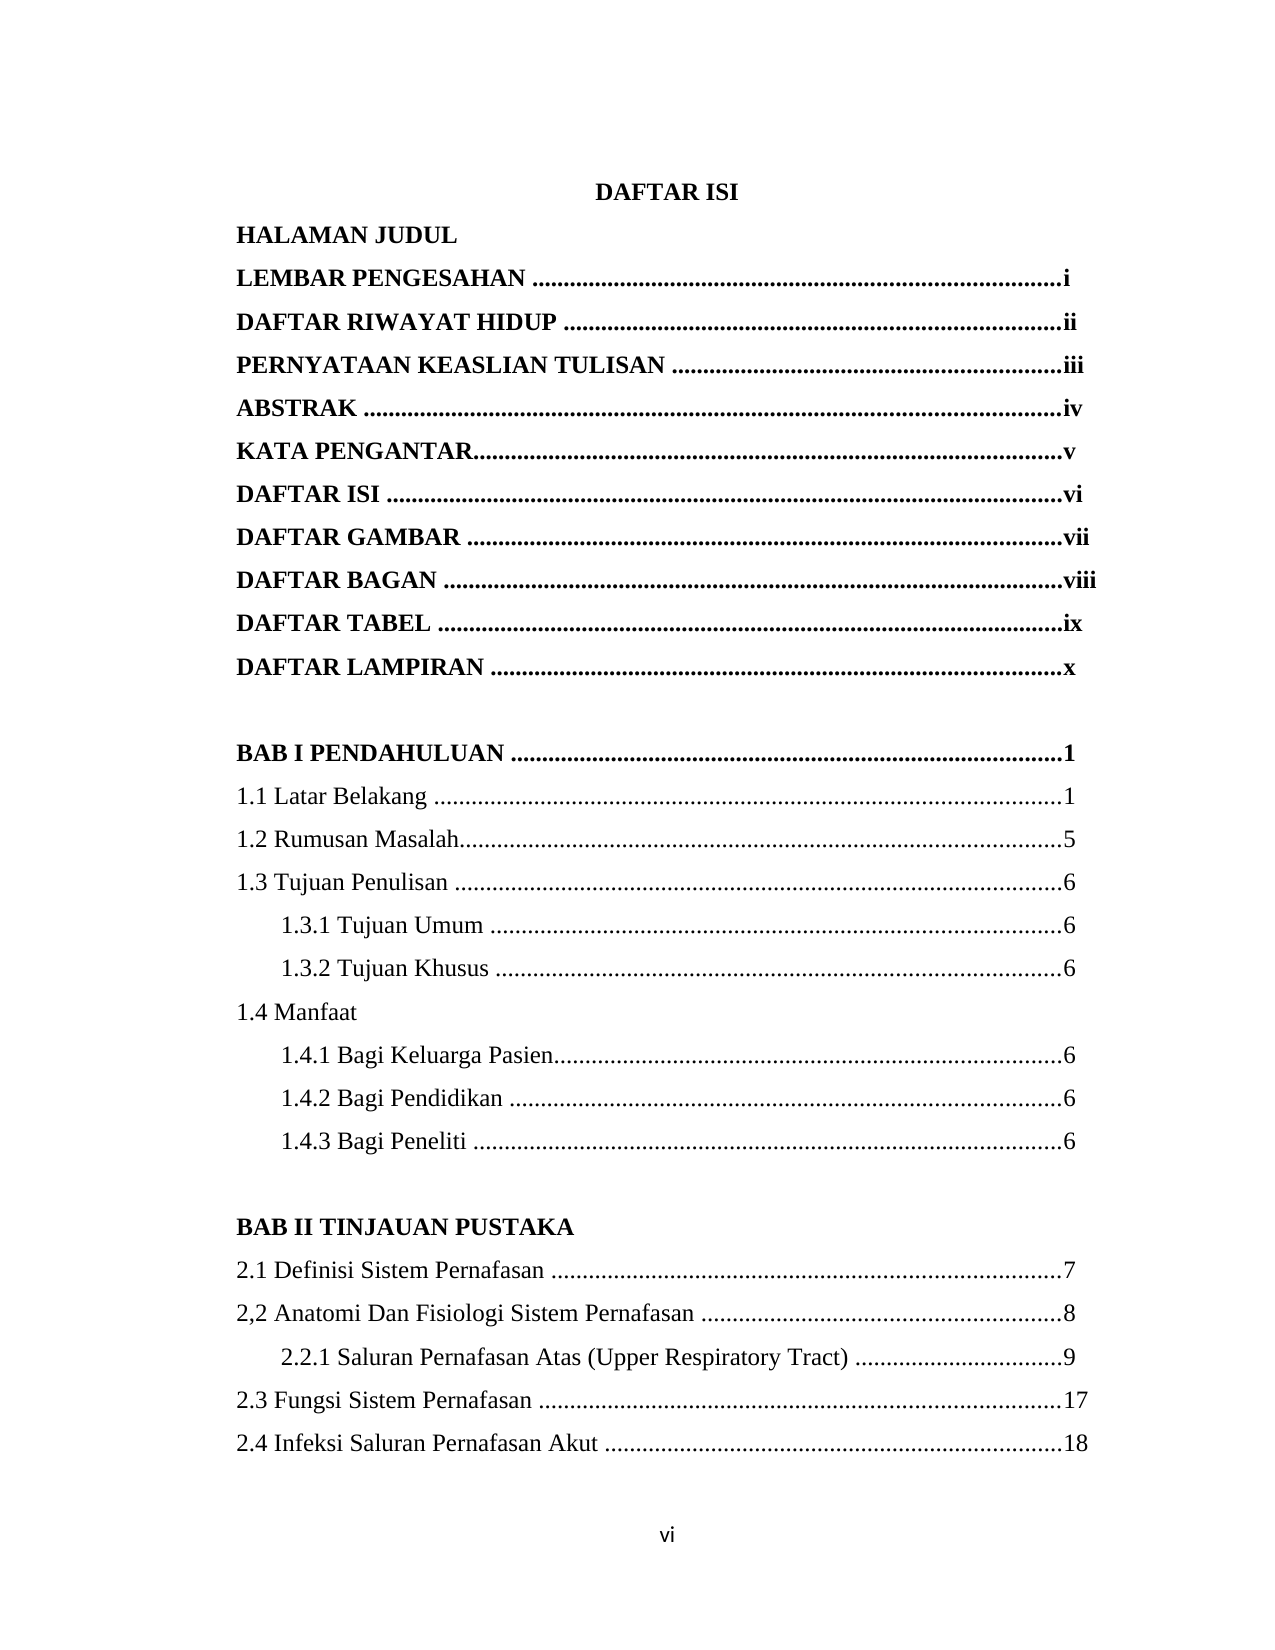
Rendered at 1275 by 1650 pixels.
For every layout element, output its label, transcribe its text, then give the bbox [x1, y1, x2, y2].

text 1.1 Latar Belakang 1 [236, 781, 1098, 810]
text 2.3 Fungsi Sistem Pernafasan 17 [236, 1385, 1098, 1413]
text KATA PENGANTAR v [236, 436, 1098, 465]
text 1.4.1 Bagi Keluarga Pasien 6 [236, 1040, 1098, 1068]
text 1.4 Manfaat [236, 997, 1098, 1025]
text DAFTAR ISI [236, 177, 1098, 206]
text PERNYATAAN KEASLIAN TULISAN iii [236, 350, 1098, 378]
text 2.1 Definisi Sistem Pernafasan 7 [236, 1255, 1098, 1284]
text BAB I PENDAHULUAN 1 [236, 738, 1098, 767]
text DAFTAR BAGAN viii [236, 565, 1098, 594]
text LEMBAR PENGESAHAN i [236, 263, 1098, 292]
text 1.3.2 Tujuan Khusus 6 [236, 953, 1098, 982]
text DAFTAR GAMBAR vii [236, 522, 1098, 551]
text DAFTAR LAMPIRAN x [236, 652, 1098, 680]
text DAFTAR ISI vi [236, 479, 1098, 508]
text 2,2 Anatomi Dan Fisiologi Sistem Pernafasan 8 [236, 1298, 1098, 1327]
text BAB II TINJAUAN PUSTAKA [236, 1212, 1098, 1241]
text 1.3 Tujuan Penulisan 6 [236, 867, 1098, 896]
text DAFTAR RIWAYAT HIDUP ii [236, 307, 1098, 335]
text DAFTAR TABEL ix [236, 608, 1098, 637]
text HALAMAN JUDUL [236, 220, 1098, 249]
text 2.4 Infeksi Saluran Pernafasan Akut 18 [236, 1428, 1098, 1457]
text 1.4.3 Bagi Peneliti 6 [236, 1126, 1098, 1155]
text 1.3.1 Tujuan Umum 6 [281, 910, 1098, 939]
text 1.2 Rumusan Masalah 5 [236, 824, 1098, 853]
text ABSTRAK iv [236, 393, 1098, 422]
text 1.4.2 Bagi Pendidikan 6 [236, 1083, 1098, 1112]
text 2.2.1 Saluran Pernafasan Atas (Upper Respiratory Tract) 9 [236, 1342, 1098, 1370]
